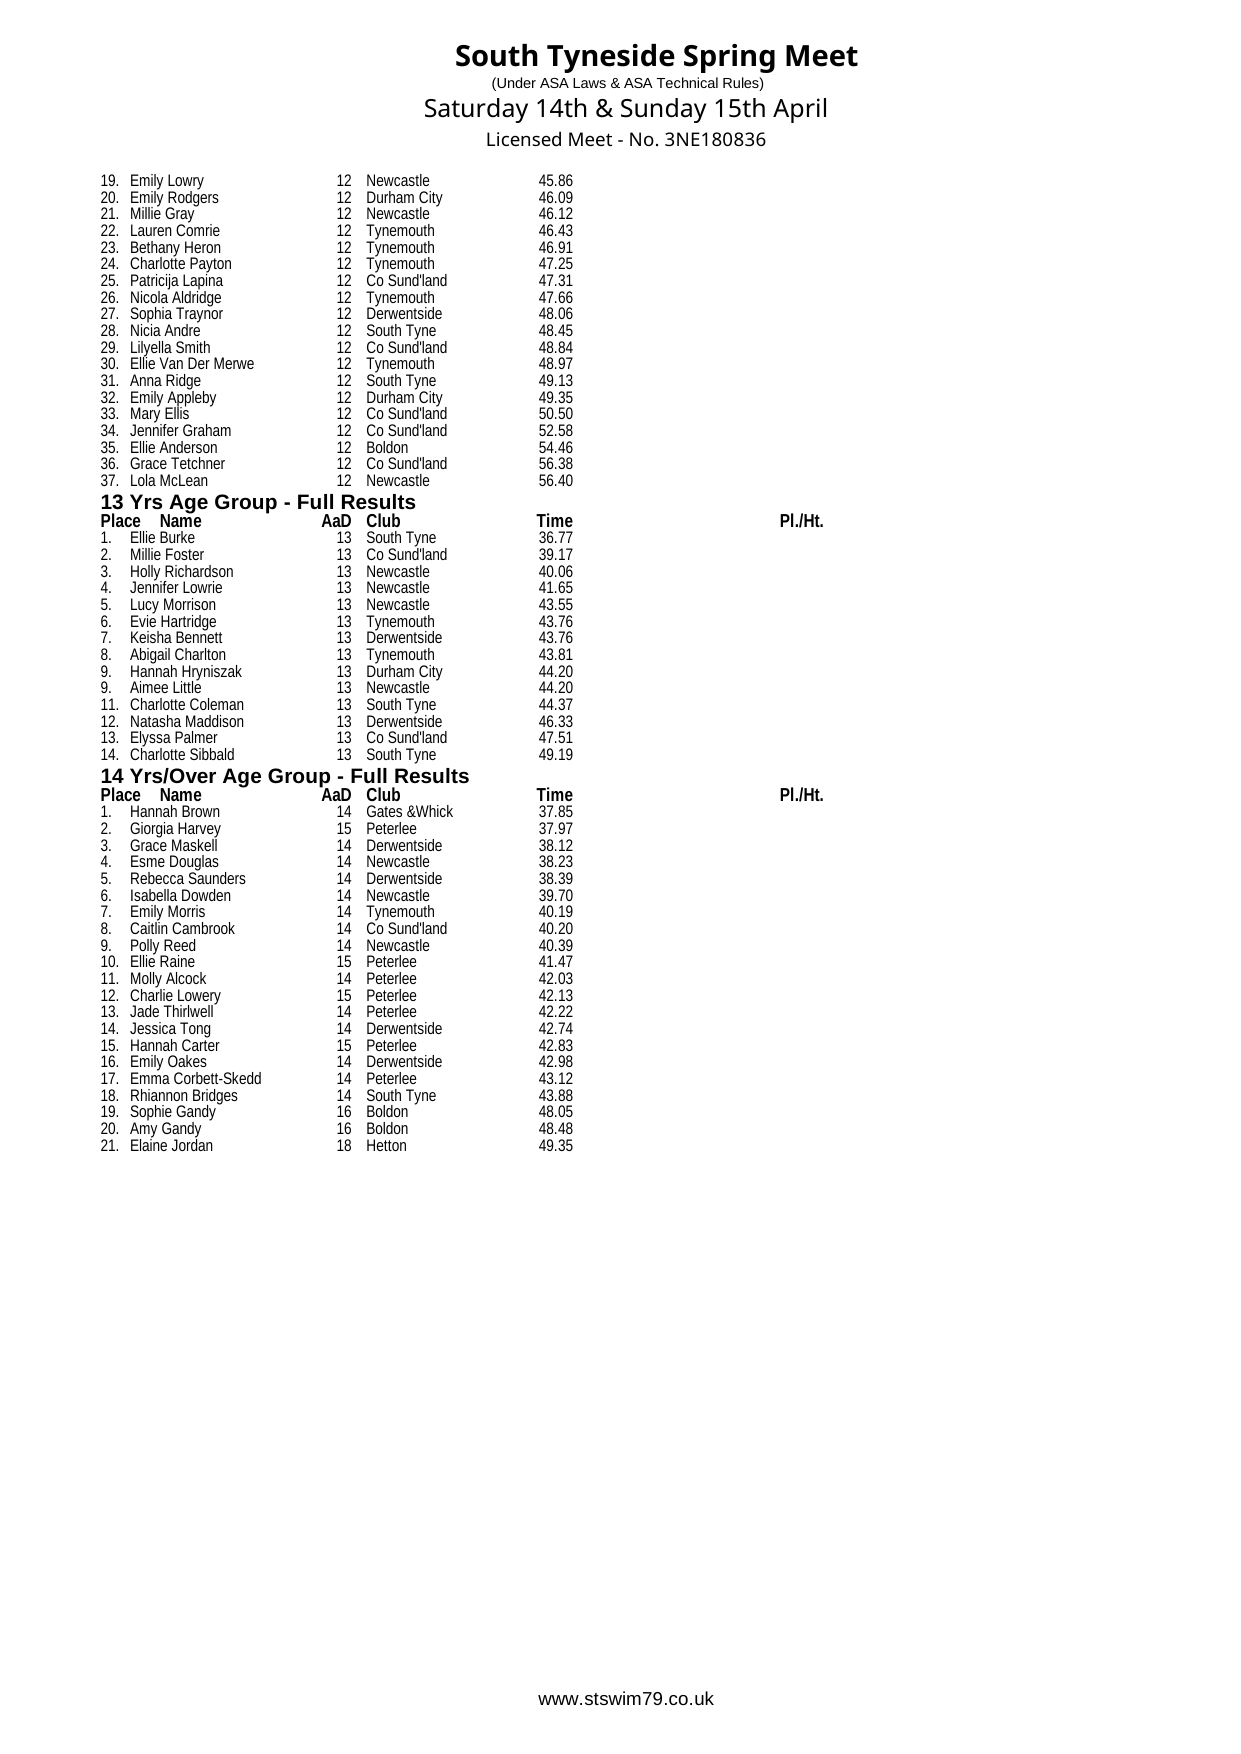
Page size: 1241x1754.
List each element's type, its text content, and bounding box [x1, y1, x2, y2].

text 28. Nicia Andre 12 South Tyne 48.45 [100, 323, 1152, 340]
text 19. Emily Lowry 12 Newcastle 45.86 [100, 173, 1152, 190]
text 4. Jennifer Lowrie 13 Newcastle 41.65 [100, 580, 1152, 597]
text 16. Emily Oakes 14 Derwentside 42.98 [100, 1054, 1152, 1071]
text 13 Yrs Age Group - Full Results [100, 490, 1152, 514]
text 5. Lucy Morrison 13 Newcastle 43.55 [100, 597, 1152, 614]
text 31. Anna Ridge 12 South Tyne 49.13 [100, 373, 1152, 390]
text 35. Ellie Anderson 12 Boldon 54.46 [100, 440, 1152, 456]
text 26. Nicola Aldridge 12 Tynemouth 47.66 [100, 290, 1152, 306]
text 30. Ellie Van Der Merwe 12 Tynemouth 48.97 [100, 356, 1152, 373]
text 3. Grace Maskell 14 Derwentside 38.12 [100, 838, 1152, 854]
text 24. Charlotte Payton 12 Tynemouth 47.25 [100, 256, 1152, 273]
text 20. Emily Rodgers 12 Durham City 46.09 [100, 190, 1152, 206]
text 27. Sophia Traynor 12 Derwentside 48.06 [100, 306, 1152, 323]
text 25. Patricija Lapina 12 Co Sund'land 47.31 [100, 273, 1152, 290]
text 4. Esme Douglas 14 Newcastle 38.23 [100, 854, 1152, 871]
text 7. Emily Morris 14 Tynemouth 40.19 [100, 904, 1152, 921]
text 12. Charlie Lowery 15 Peterlee 42.13 [100, 988, 1152, 1004]
text 6. Isabella Dowden 14 Newcastle 39.70 [100, 888, 1152, 904]
text 9. Aimee Little 13 Newcastle 44.20 [100, 680, 1152, 697]
text 21. Elaine Jordan 18 Hetton 49.35 [100, 1138, 1152, 1154]
text 8. Caitlin Cambrook 14 Co Sund'land 40.20 [100, 921, 1152, 938]
text 13. Jade Thirlwell 14 Peterlee 42.22 [100, 1004, 1152, 1021]
text 2. Giorgia Harvey 15 Peterlee 37.97 [100, 821, 1152, 838]
text 37. Lola McLean 12 Newcastle 56.40 [100, 473, 1152, 490]
text 11. Charlotte Coleman 13 South Tyne 44.37 [100, 697, 1152, 714]
text 9. Hannah Hryniszak 13 Durham City 44.20 [100, 664, 1152, 680]
text Place Name AaD Club Time Pl./Ht. [100, 788, 1152, 804]
text 13. Elyssa Palmer 13 Co Sund'land 47.51 [100, 730, 1152, 747]
text 21. Millie Gray 12 Newcastle 46.12 [100, 206, 1152, 223]
text 7. Keisha Bennett 13 Derwentside 43.76 [100, 630, 1152, 647]
text 32. Emily Appleby 12 Durham City 49.35 [100, 390, 1152, 406]
text Place Name AaD Club Time Pl./Ht. [100, 514, 1152, 530]
text 11. Molly Alcock 14 Peterlee 42.03 [100, 971, 1152, 988]
text 34. Jennifer Graham 12 Co Sund'land 52.58 [100, 423, 1152, 440]
text 9. Polly Reed 14 Newcastle 40.39 [100, 938, 1152, 954]
text 23. Bethany Heron 12 Tynemouth 46.91 [100, 240, 1152, 256]
text 1. Hannah Brown 14 Gates &Whick 37.85 [100, 804, 1152, 821]
text 19. Sophie Gandy 16 Boldon 48.05 [100, 1104, 1152, 1121]
text 33. Mary Ellis 12 Co Sund'land 50.50 [100, 406, 1152, 423]
text 2. Millie Foster 13 Co Sund'land 39.17 [100, 547, 1152, 564]
text 12. Natasha Maddison 13 Derwentside 46.33 [100, 714, 1152, 730]
text 14. Charlotte Sibbald 13 South Tyne 49.19 [100, 747, 1152, 764]
text 14. Jessica Tong 14 Derwentside 42.74 [100, 1021, 1152, 1038]
text 14 Yrs/Over Age Group - Full Results [100, 764, 1152, 788]
text 18. Rhiannon Bridges 14 South Tyne 43.88 [100, 1088, 1152, 1104]
text 36. Grace Tetchner 12 Co Sund'land 56.38 [100, 456, 1152, 473]
text 6. Evie Hartridge 13 Tynemouth 43.76 [100, 614, 1152, 630]
text 1. Ellie Burke 13 South Tyne 36.77 [100, 530, 1152, 547]
text 29. Lilyella Smith 12 Co Sund'land 48.84 [100, 340, 1152, 356]
text 20. Amy Gandy 16 Boldon 48.48 [100, 1121, 1152, 1138]
text 15. Hannah Carter 15 Peterlee 42.83 [100, 1038, 1152, 1054]
text 17. Emma Corbett-Skedd 14 Peterlee 43.12 [100, 1071, 1152, 1088]
text 8. Abigail Charlton 13 Tynemouth 43.81 [100, 647, 1152, 664]
text 3. Holly Richardson 13 Newcastle 40.06 [100, 564, 1152, 580]
text 10. Ellie Raine 15 Peterlee 41.47 [100, 954, 1152, 971]
text 5. Rebecca Saunders 14 Derwentside 38.39 [100, 871, 1152, 888]
text 22. Lauren Comrie 12 Tynemouth 46.43 [100, 223, 1152, 240]
